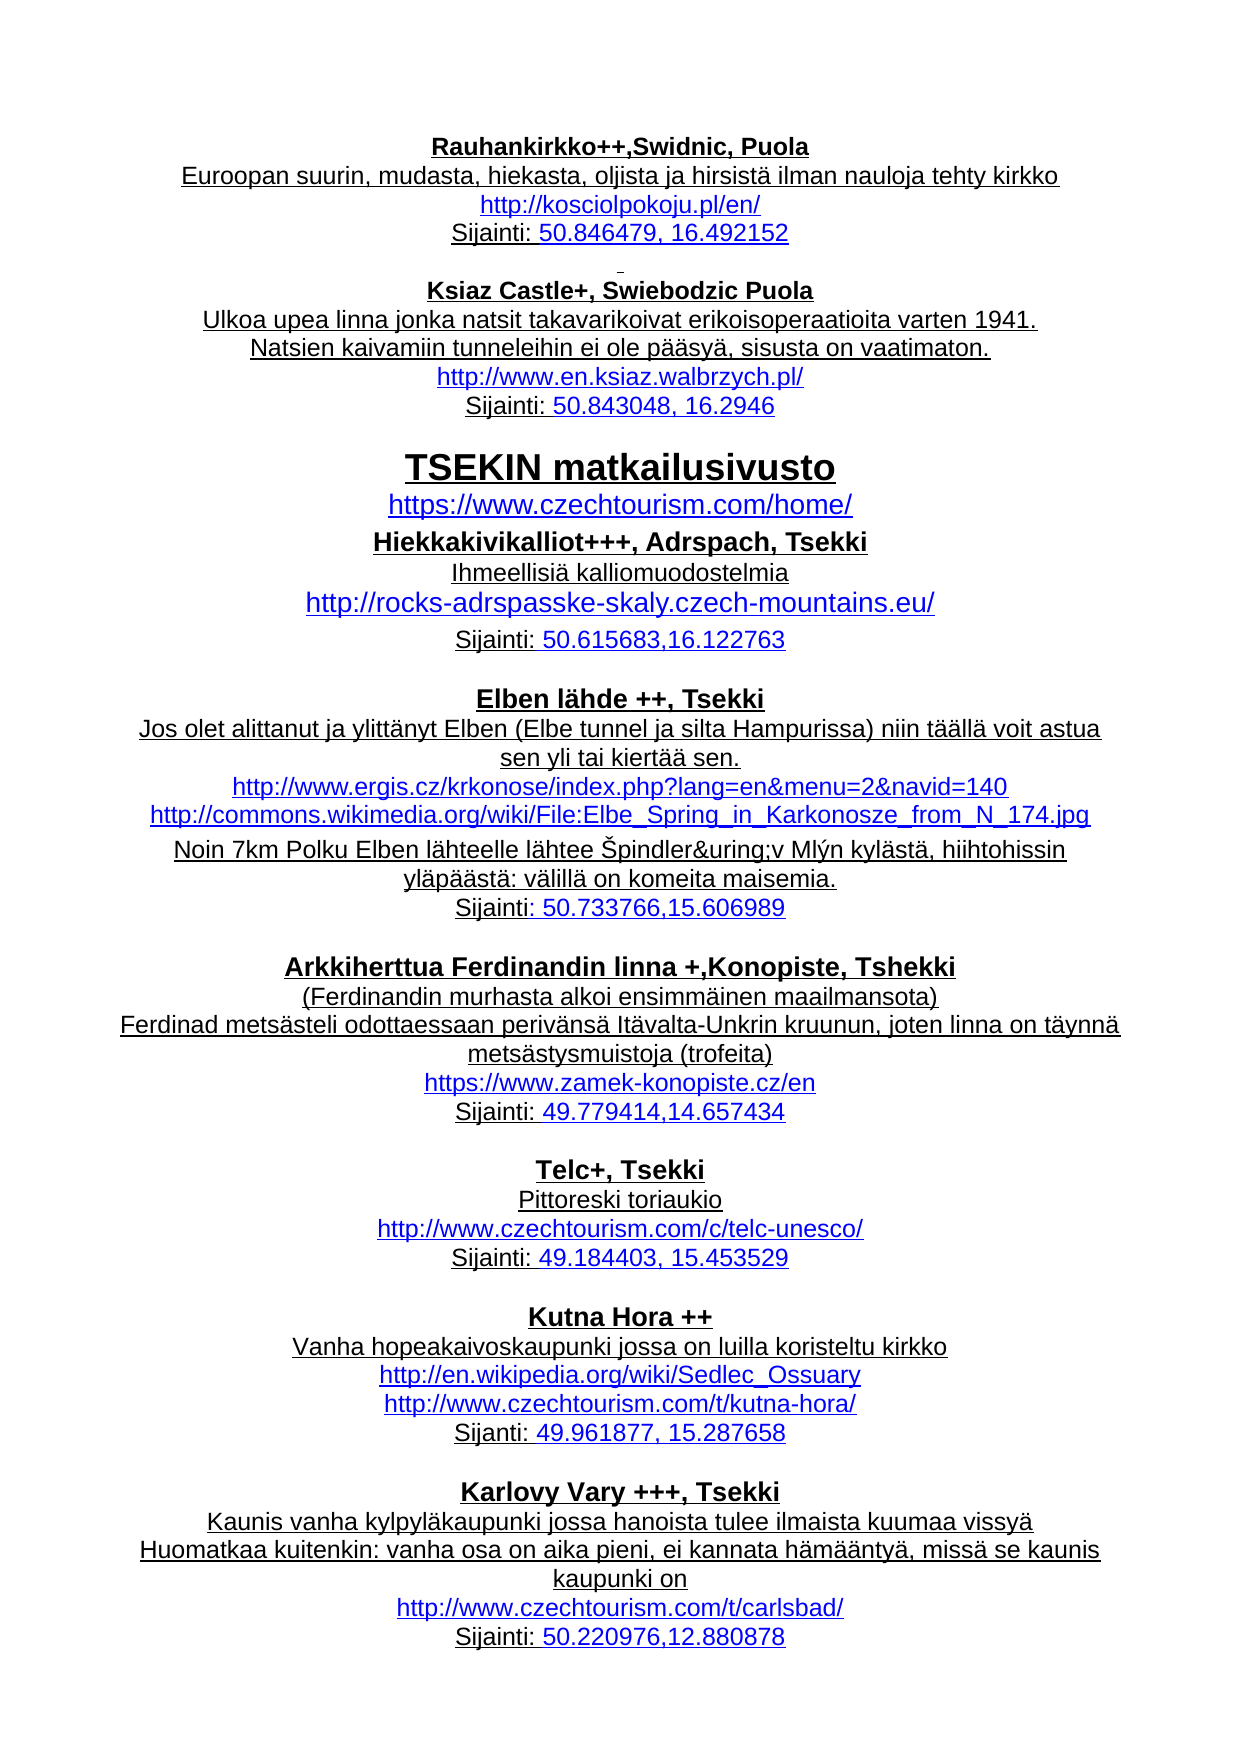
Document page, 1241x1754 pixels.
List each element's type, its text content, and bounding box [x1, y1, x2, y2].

text Rauhankirkko++,Swidnic, Puola [118, 132, 1122, 161]
text Natsien kaivamiin tunneleihin ei ole pääsyä, sisusta on vaatimaton. [118, 333, 1122, 362]
text Sijainti: 50.843048, 16.2946 [118, 391, 1122, 420]
text Sijainti: 49.184403, 15.453529 Kutna Hora ++ Vanha hopeakaivoskaupunki jossa on luilla koristeltu kirkko http://en.wikipedia.org/wiki/Sedlec_Ossuary [118, 1243, 1122, 1389]
text Sijainti: 50.615683,16.122763 [118, 625, 1122, 654]
subtitle TSEKIN matkailusivusto https://www.czechtourism.com/home/ [118, 445, 1122, 520]
text Ksiaz Castle+, Swiebodzic Puola [118, 276, 1122, 305]
subtitle Elben lähde ++, Tsekki Jos olet alittanut ja ylittänyt Elben (Elbe tunnel ja silta Hampurissa) niin täällä voit astua sen yli tai kiertää sen. http://www.ergis.cz/krkonose/index.php?lang=en&menu=2&navid=140 http://commons.wikimedia.org/wiki/File:Elbe_Spring_in_Karkonosze_from_N_174.jpg [118, 683, 1122, 829]
text Noin 7km Polku Elben lähteelle lähtee Špindler&uring;v Mlýn kylästä, hiihtohissin yläpäästä: välillä on komeita maisemia. Sijainti: 50.733766,15.606989 Arkkiherttua Ferdinandin linna +,Konopiste, Tshekki (Ferdinandin murhasta alkoi ensimmäinen maailmansota) Ferdinad metsästeli odottaessaan perivänsä Itävalta-Unkrin kruunun, joten linna on täynnä metsästysmuistoja (trofeita) https://www.zamek-konopiste.cz/en Sijainti: 49.779414,14.657434 Telc+, Tsekki Pittoreski toriaukio [118, 836, 1122, 1214]
text http://www.czechtourism.com/t/kutna-hora/ Sijanti: 49.961877, 15.287658 Karlovy Vary +++, Tsekki Kaunis vanha kylpyläkaupunki jossa hanoista tulee ilmaista kuumaa vissyä Huomatkaa kuitenkin: vanha osa on aika pieni, ei kannata hämääntyä, missä se kaunis kaupunki on http://www.czechtourism.com/t/carlsbad/ [118, 1389, 1122, 1622]
text Sijainti: 50.846479, 16.492152 [118, 218, 1122, 247]
text http://kosciolpokoju.pl/en/ [118, 190, 1122, 218]
text Ulkoa upea linna jonka natsit takavarikoivat erikoisoperaatioita varten 1941. [118, 305, 1122, 333]
subtitle Hiekkakivikalliot+++, Adrspach, Tsekki Ihmeellisiä kalliomuodostelmia http://rocks-adrspasske-skaly.czech-mountains.eu/ [118, 526, 1122, 619]
text http://www.czechtourism.com/c/telc-unesco/ [118, 1214, 1122, 1243]
text http://www.en.ksiaz.walbrzych.pl/ [118, 362, 1122, 391]
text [118, 1622, 1122, 1679]
text Euroopan suurin, mudasta, hiekasta, oljista ja hirsistä ilman nauloja tehty kirkko [118, 161, 1122, 190]
